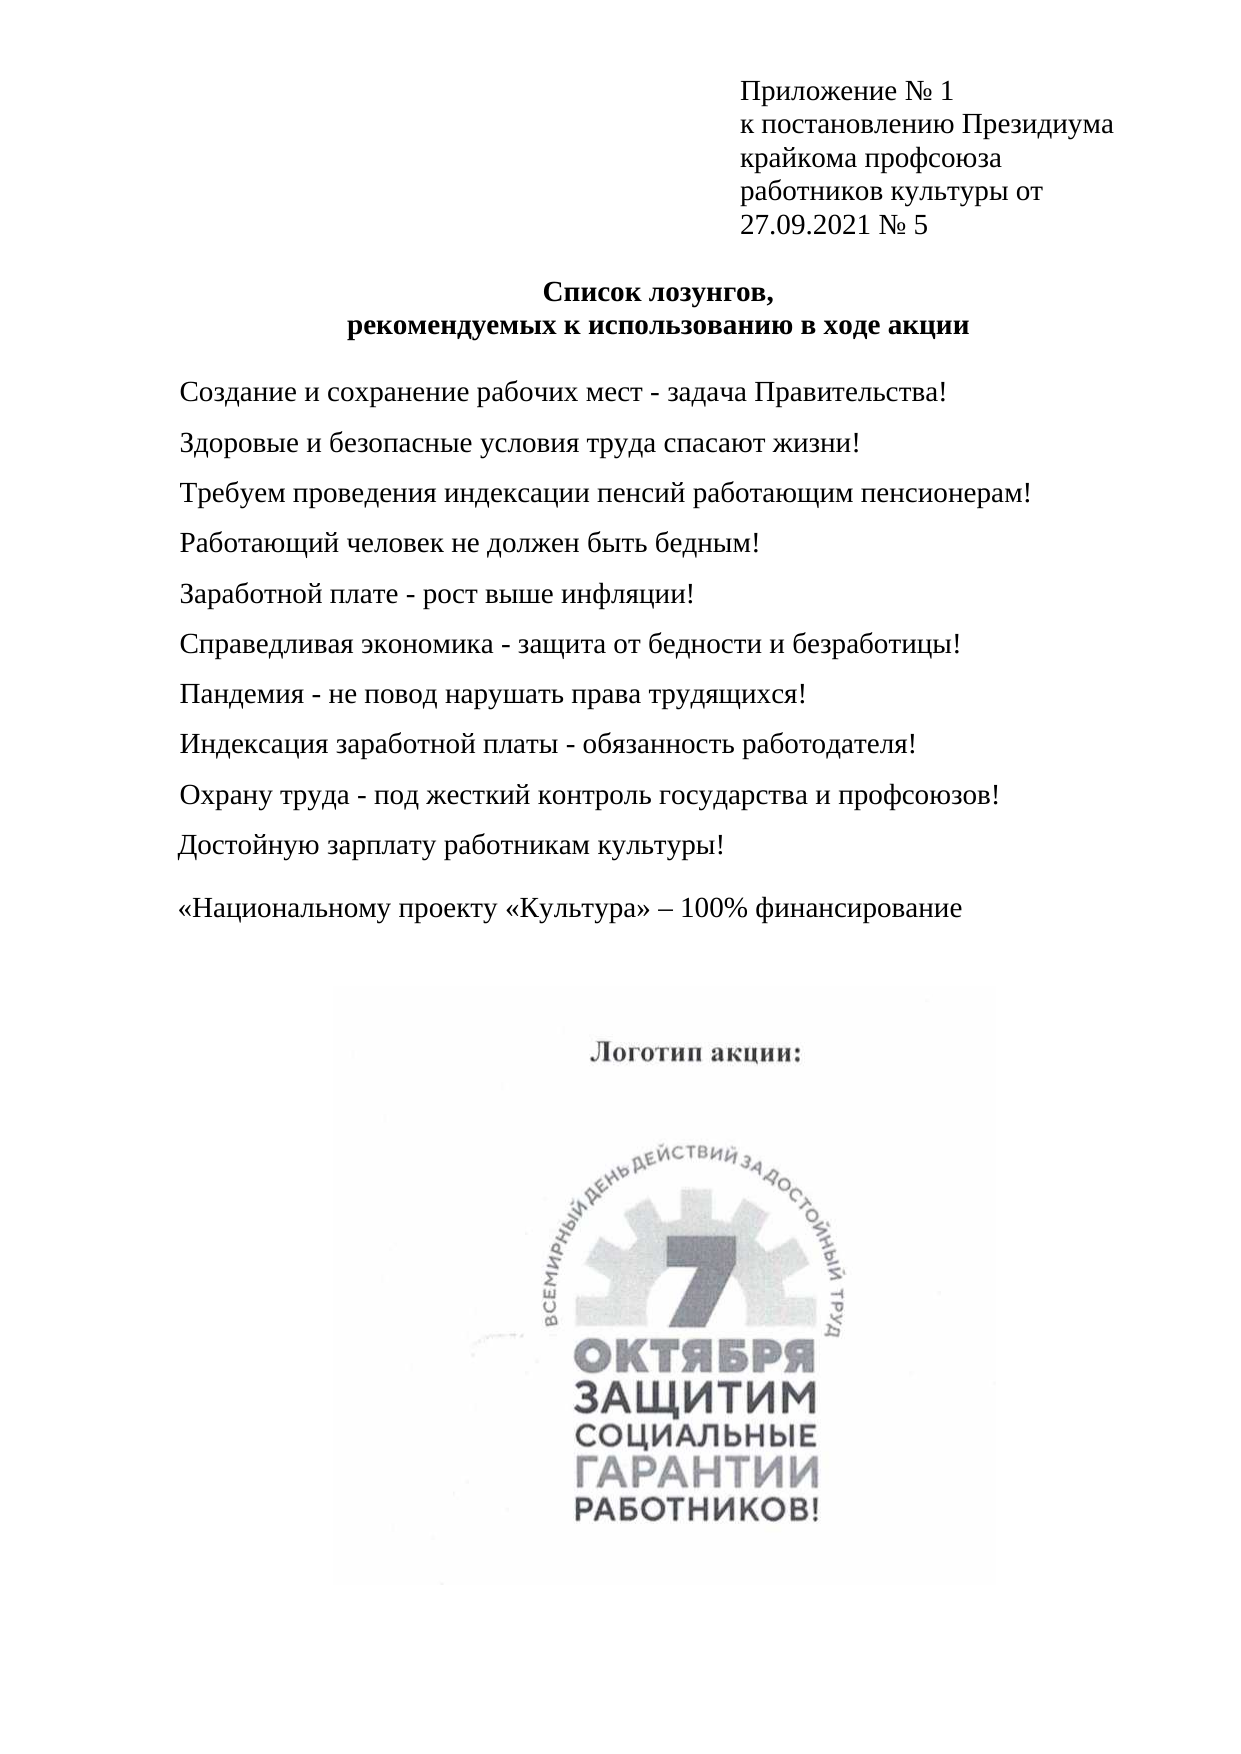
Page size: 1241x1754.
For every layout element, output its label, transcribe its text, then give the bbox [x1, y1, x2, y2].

text Здоровые и безопасные условия труда спасают жизни! [179, 425, 1152, 458]
text «Национальному проекту «Культура» – 100% финансирование [177, 890, 1152, 924]
text Список лозунгов, [177, 274, 1139, 307]
text Индексация заработной платы - обязанность работодателя! [179, 727, 1152, 760]
picture [333, 986, 996, 1585]
text Пандемия - не повод нарушать права трудящихся! [179, 676, 1152, 710]
text Работающий человек не должен быть бедным! [179, 525, 1152, 559]
text рекомендуемых к использованию в ходе акции [177, 307, 1139, 341]
text Создание и сохранение рабочих мест - задача Правительства! [179, 374, 1152, 408]
text Приложение № 1 к постановлению Президиума крайкома профсоюза работников культуры от 27.09.2021 № 5 [740, 73, 1124, 240]
text Достойную зарплату работникам культуры! [177, 827, 1152, 861]
text Требуем проведения индексации пенсий работающим пенсионерам! [179, 475, 1152, 509]
text Охрану труда - под жесткий контроль государства и профсоюзов! [179, 777, 1152, 811]
text Заработной плате - рост выше инфляции! [179, 576, 1152, 609]
text Справедливая экономика - защита от бедности и безработицы! [179, 626, 1152, 659]
